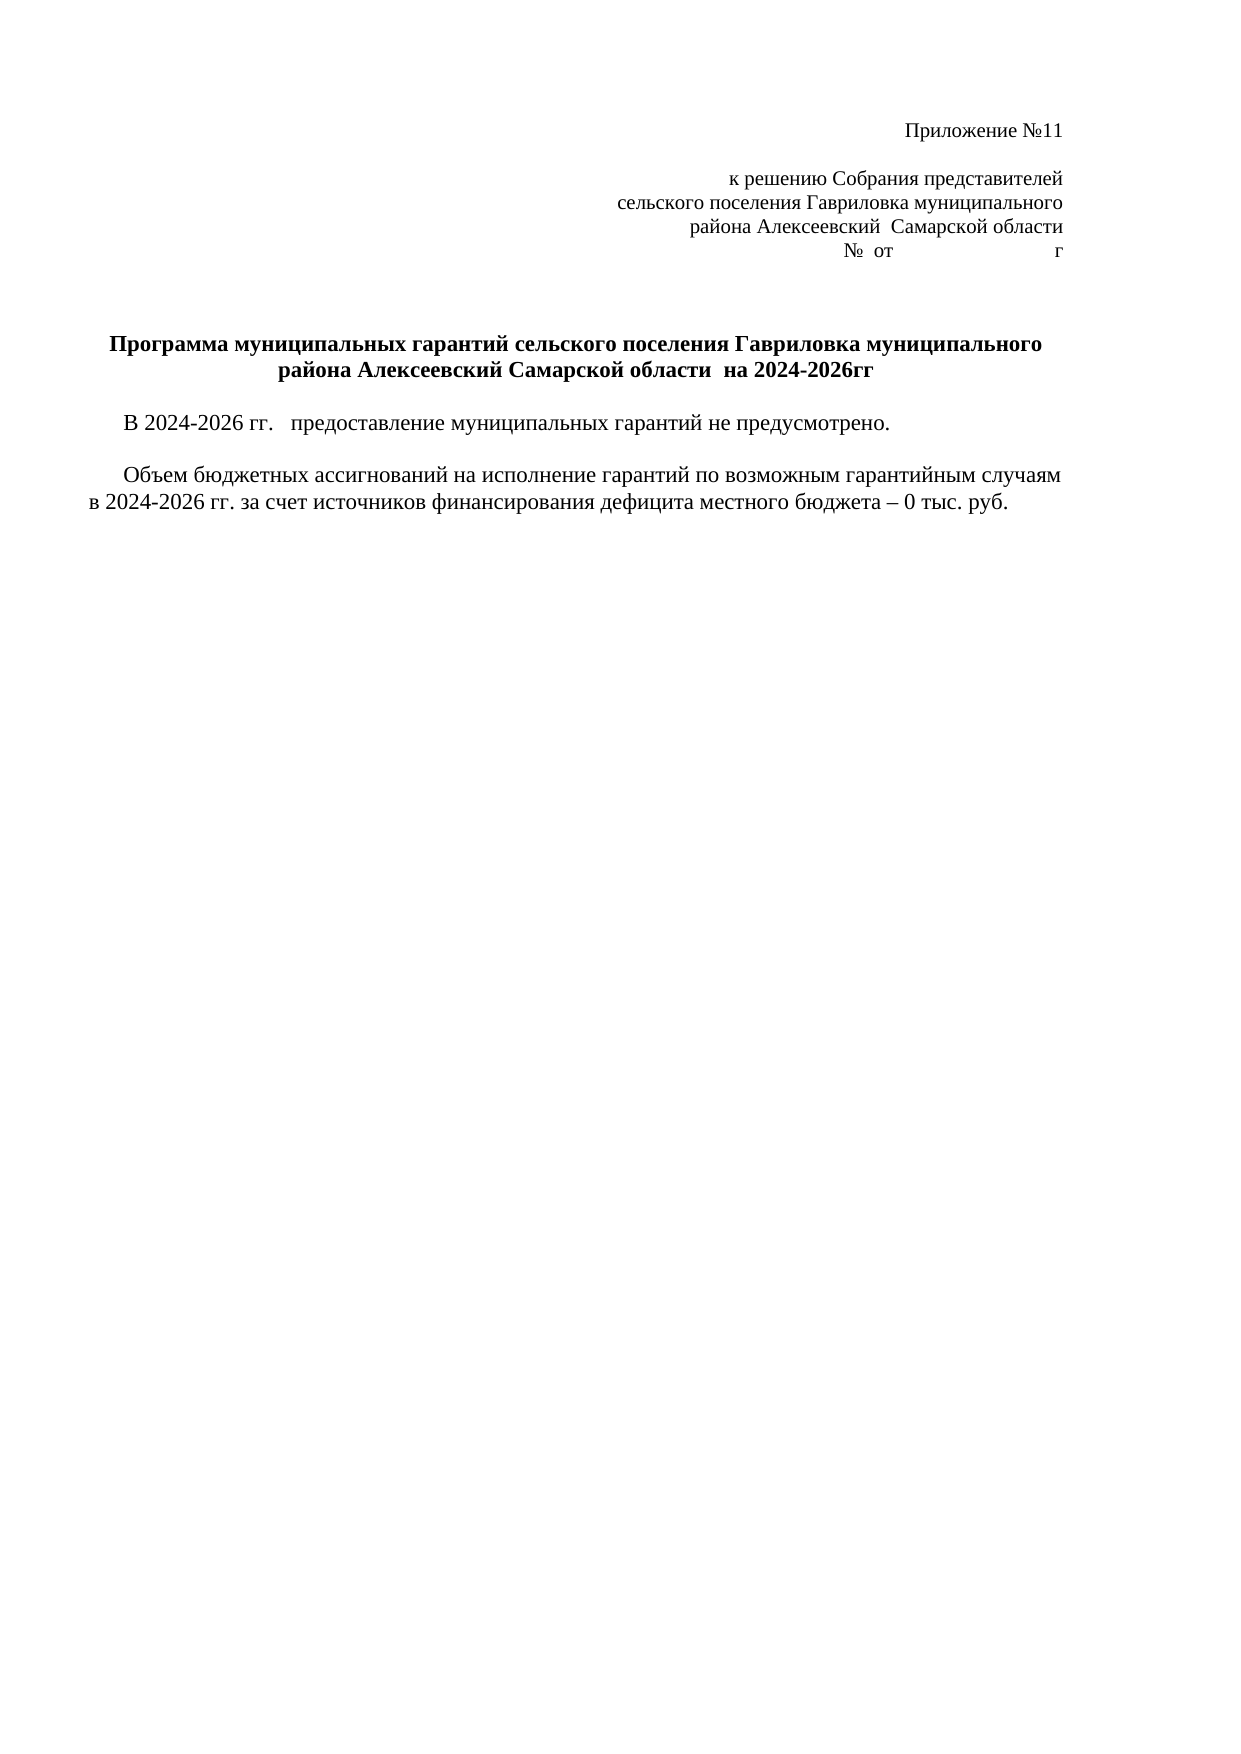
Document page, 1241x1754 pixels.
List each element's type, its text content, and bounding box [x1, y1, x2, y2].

text № от г [89, 238, 1063, 262]
text Программа муниципальных гарантий сельского поселения Гавриловка муниципального района Алексеевский Самарской области на 2024-2026гг [89, 330, 1063, 382]
text В 2024-2026 гг. предоставление муниципальных гарантий не предусмотрено. [89, 409, 1063, 435]
text района Алексеевский Самарской области [89, 214, 1063, 238]
text к решению Собрания представителей [89, 166, 1063, 190]
text Объем бюджетных ассигнований на исполнение гарантий по возможным гарантийным случаям в 2024-2026 гг. за счет источников финансирования дефицита местного бюджета – 0 тыс. руб. [89, 461, 1063, 514]
text Приложение №11 [89, 118, 1063, 142]
text сельского поселения Гавриловка муниципального [89, 190, 1063, 214]
